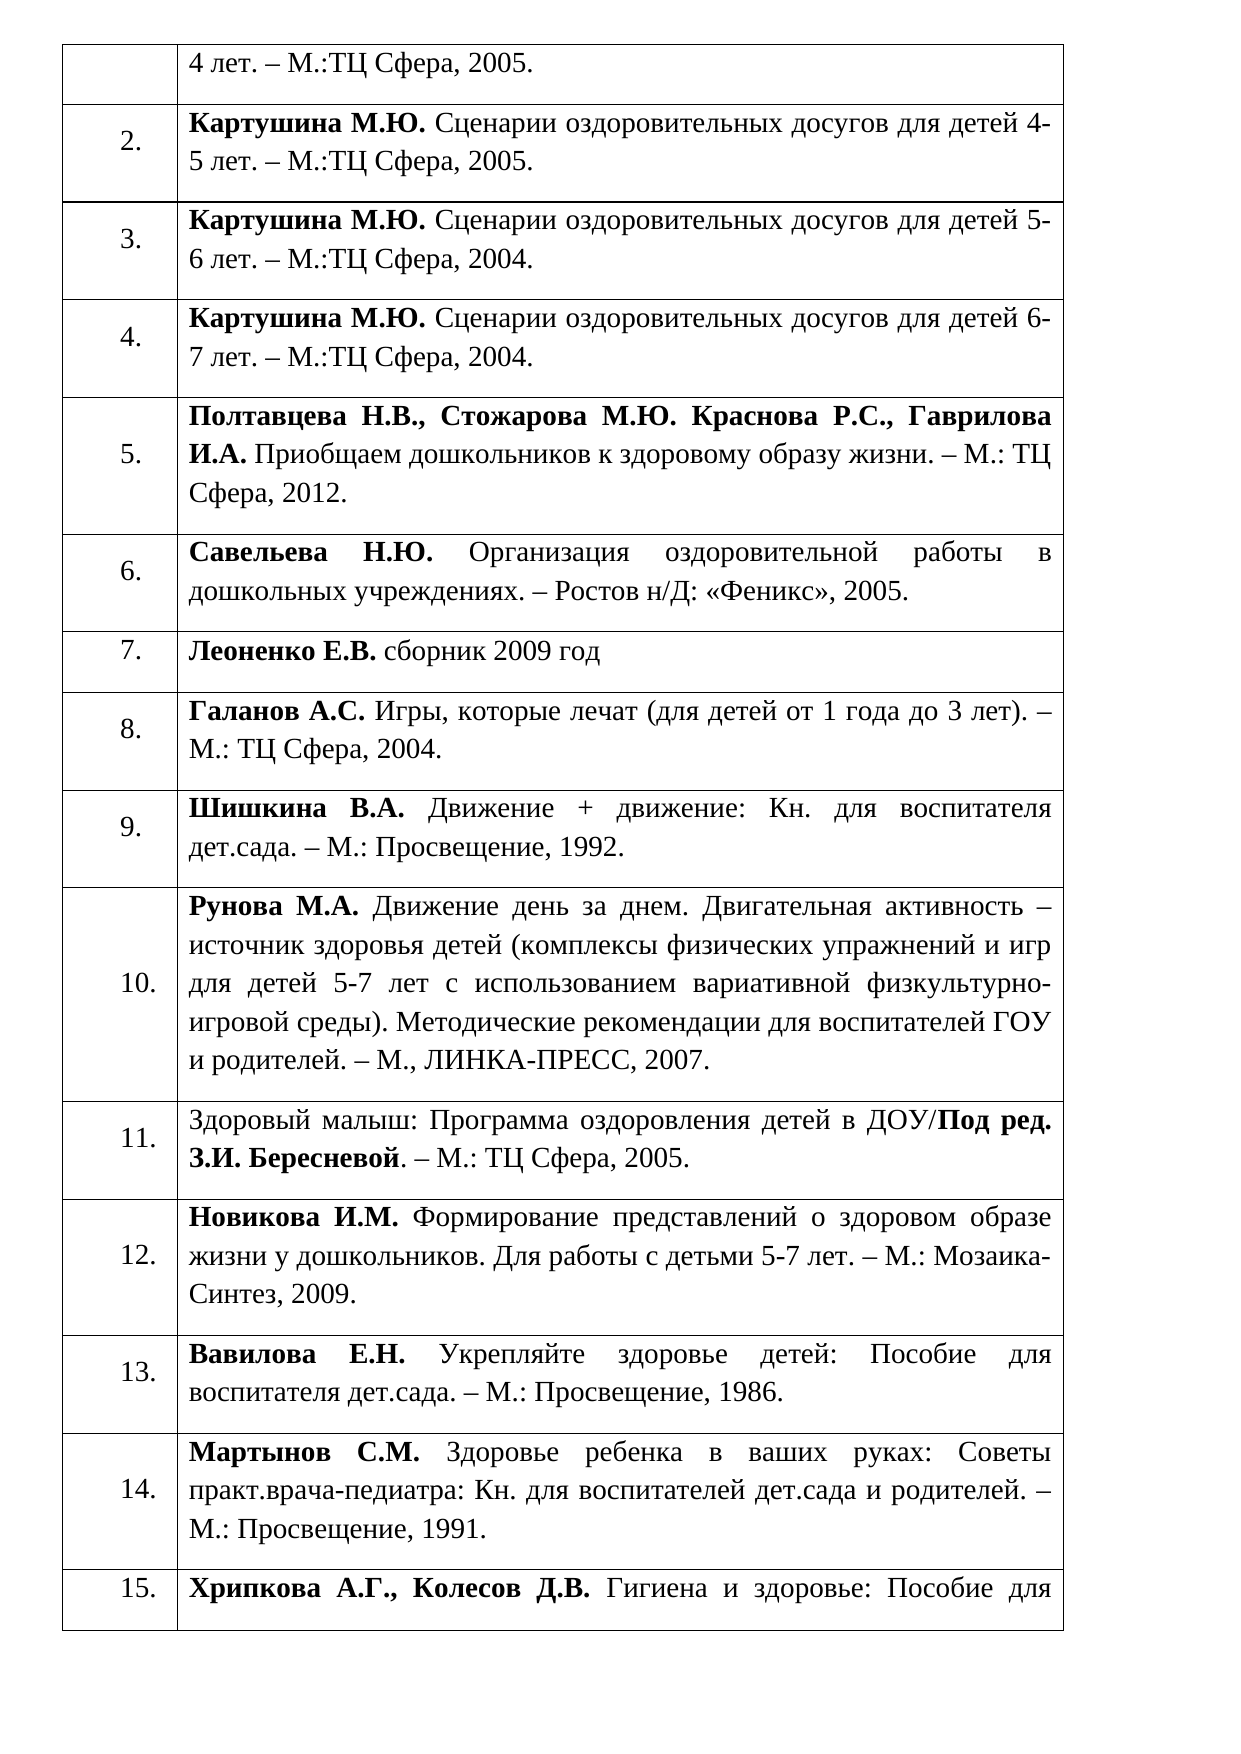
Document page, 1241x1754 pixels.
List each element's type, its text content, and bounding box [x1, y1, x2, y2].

table_cell [63, 1336, 177, 1433]
table_cell [63, 693, 177, 789]
table_cell Рунова М.А. Движение день за днем. Двигательная активность – источник здоровья детей (комплексы физических упражнений и игр для детей 5-7 лет с использованием вариативной физкультурно-игровой среды). Методические рекомендации для воспитателей ГОУ и родителей. – М., ЛИНКА-ПРЕСС, 2007. [178, 888, 1063, 1101]
table_cell Здоровый малыш: Программа оздоровления детей в ДОУ/Под ред. З.И. Бересневой. – М.: ТЦ Сфера, 2005. [178, 1102, 1063, 1198]
table_cell [63, 203, 177, 299]
table_cell [63, 888, 177, 1101]
table_cell [63, 1570, 177, 1629]
table_cell [63, 1102, 177, 1198]
table_cell Картушина М.Ю. Сценарии оздоровительных досугов для детей 4-5 лет. – М.:ТЦ Сфера, 2005. [178, 105, 1063, 201]
table_cell [63, 398, 177, 533]
table_cell [63, 791, 177, 887]
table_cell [178, 45, 1063, 104]
table_cell [63, 105, 177, 201]
table_cell [63, 1200, 177, 1335]
table_cell [63, 1434, 177, 1569]
table_cell Савельева Н.Ю. Организация оздоровительной работы в дошкольных учреждениях. – Ростов н/Д: «Феникс», 2005. [178, 535, 1063, 631]
table_cell [63, 300, 177, 397]
table_cell Галанов А.С. Игры, которые лечат (для детей от 1 года до 3 лет). – М.: ТЦ Сфера, 2004. [178, 693, 1063, 789]
table_cell Шишкина В.А. Движение + движение: Кн. для воспитателя дет.сада. – М.: Просвещение, 1992. [178, 791, 1063, 887]
table_cell Леоненко Е.В. сборник 2009 год [178, 632, 1063, 692]
table_cell Картушина М.Ю. Сценарии оздоровительных досугов для детей 5-6 лет. – М.:ТЦ Сфера, 2004. [178, 203, 1063, 299]
table_cell [63, 45, 177, 104]
table_cell Картушина М.Ю. Сценарии оздоровительных досугов для детей 6-7 лет. – М.:ТЦ Сфера, 2004. [178, 300, 1063, 397]
table_cell Вавилова Е.Н. Укрепляйте здоровье детей: Пособие для воспитателя дет.сада. – М.: Просвещение, 1986. [178, 1336, 1063, 1433]
table_cell Новикова И.М. Формирование представлений о здоровом образе жизни у дошкольников. Для работы с детьми 5-7 лет. – М.: Мозаика-Синтез, 2009. [178, 1200, 1063, 1335]
table_cell Мартынов С.М. Здоровье ребенка в ваших руках: Советы практ.врача-педиатра: Кн. для воспитателей дет.сада и родителей. – М.: Просвещение, 1991. [178, 1434, 1063, 1569]
table_cell Полтавцева Н.В., Стожарова М.Ю. Краснова Р.С., Гаврилова И.А. Приобщаем дошкольников к здоровому образу жизни. – М.: ТЦ Сфера, 2012. [178, 398, 1063, 533]
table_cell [178, 1570, 1063, 1629]
table_cell [63, 632, 177, 692]
table_cell [63, 535, 177, 631]
